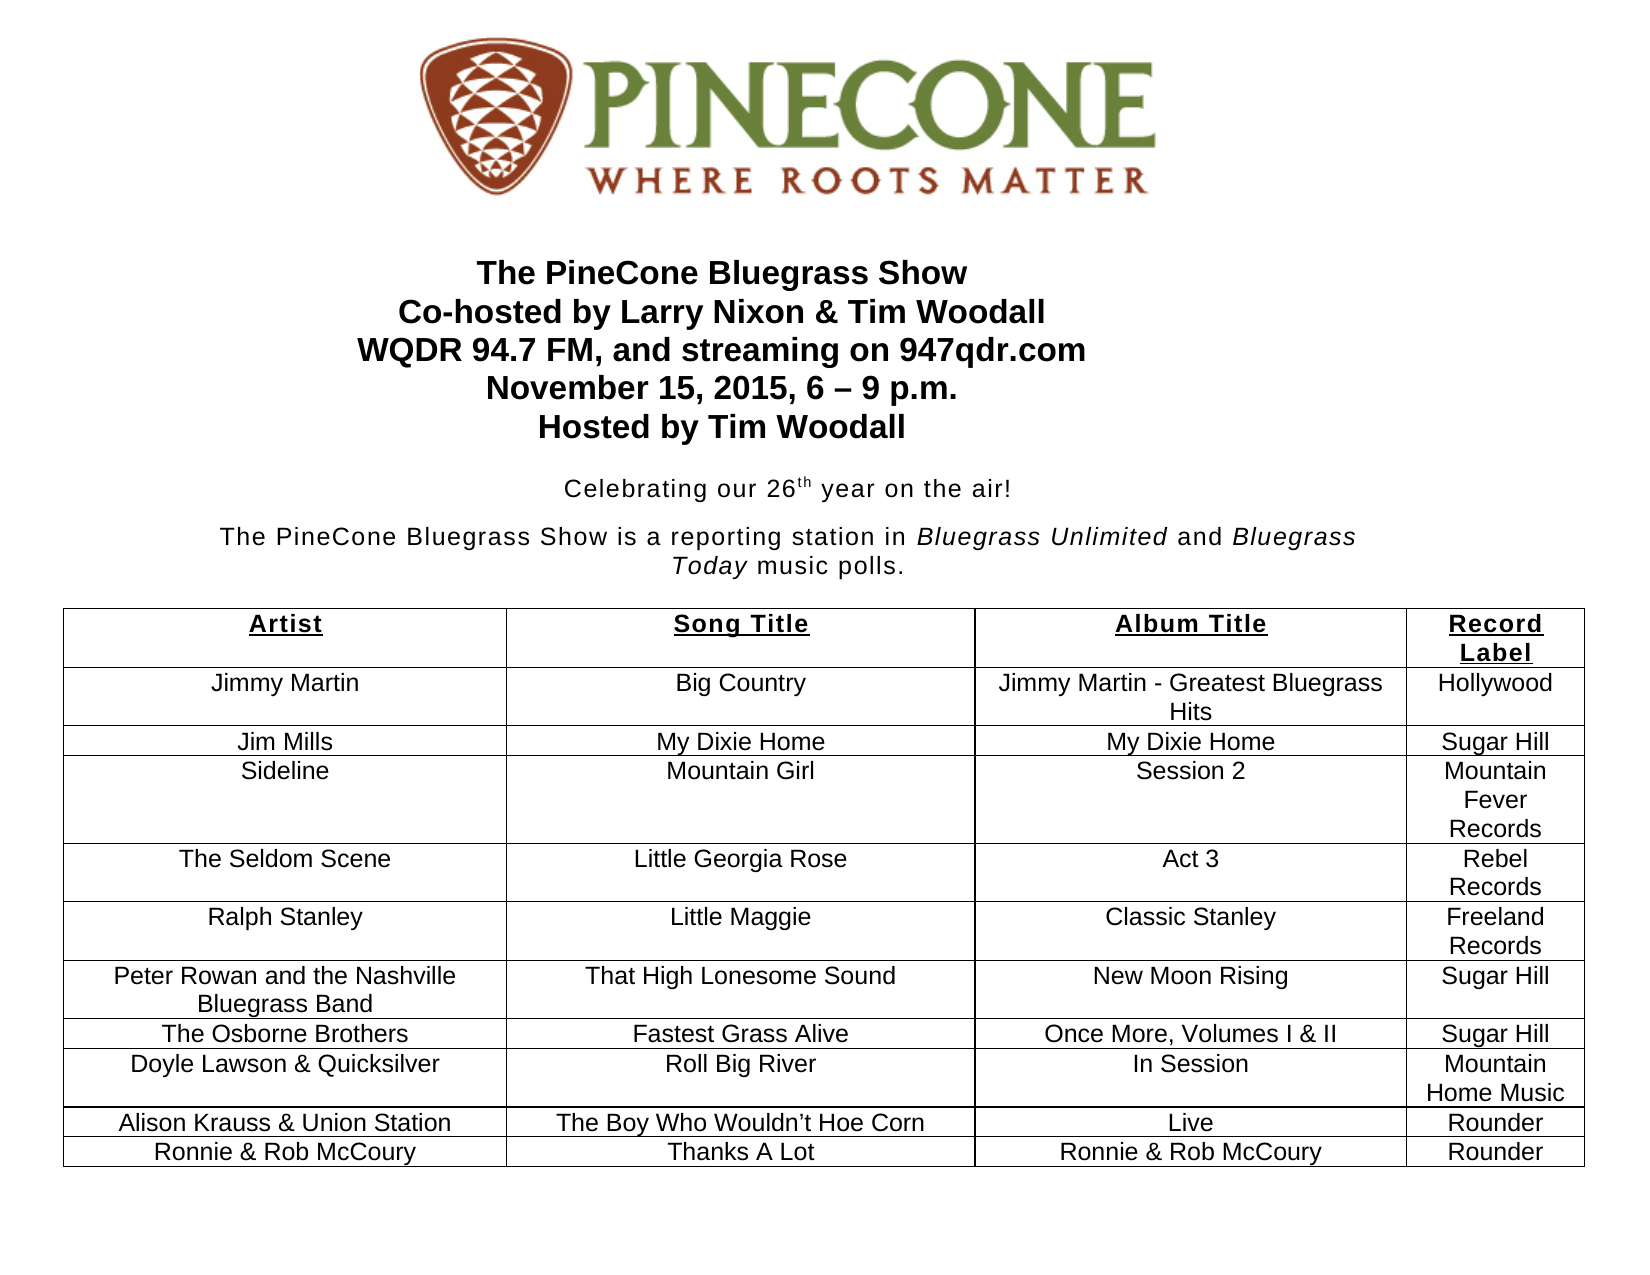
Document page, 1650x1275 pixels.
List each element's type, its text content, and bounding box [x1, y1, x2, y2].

table_header Artist [64, 609, 506, 667]
table_cell Act 3 [976, 844, 1406, 901]
table_header Song Title [507, 609, 974, 667]
table_cell Thanks A Lot [507, 1137, 974, 1166]
table_cell Rounder [1407, 1108, 1584, 1136]
table_cell Jim Mills [64, 726, 506, 755]
table_cell My Dixie Home [976, 726, 1406, 755]
subtitle The PineCone Bluegrass Show is a reporting station in Bluegrass Unlimited and Bluegrass [75, 522, 1500, 551]
subtitle WQDR 94.7 FM, and streaming on 947qdr.com November 15, 2015, 6 – 9 p.m. [0, 330, 1500, 407]
subtitle The PineCone Bluegrass Show Co-hosted by Larry Nixon & Tim Woodall [0, 253, 1500, 330]
table_cell Alison Krauss & Union Station [64, 1108, 506, 1136]
table_cell The Seldom Scene [64, 844, 506, 901]
table_cell Big Country [507, 668, 974, 725]
table_cell Ronnie & Rob McCoury [976, 1137, 1406, 1166]
table_cell Hollywood [1407, 668, 1584, 725]
table_header Record Label [1407, 609, 1584, 667]
table_cell Sugar Hill [1407, 726, 1584, 755]
subtitle Hosted by Tim Woodall [0, 407, 1500, 445]
table_cell Rebel Records [1407, 844, 1584, 901]
table_cell Peter Rowan and the Nashville Bluegrass Band [64, 961, 506, 1018]
table_cell Roll Big River [507, 1049, 974, 1106]
table_cell Classic Stanley [976, 902, 1406, 959]
table_cell Doyle Lawson & Quicksilver [64, 1049, 506, 1106]
table_cell Mountain Girl [507, 756, 974, 842]
table_cell The Osborne Brothers [64, 1019, 506, 1048]
table_cell Ralph Stanley [64, 902, 506, 959]
table_cell Little Georgia Rose [507, 844, 974, 901]
table_cell Jimmy Martin - Greatest Bluegrass Hits [976, 668, 1406, 725]
table_cell Ronnie & Rob McCoury [64, 1137, 506, 1166]
picture [419, 37, 1156, 196]
table_cell Little Maggie [507, 902, 974, 959]
subtitle Celebrating our 26th year on the air! [75, 474, 1500, 503]
table_cell Freeland Records [1407, 902, 1584, 959]
table_cell My Dixie Home [507, 726, 974, 755]
table_cell Fastest Grass Alive [507, 1019, 974, 1048]
table_cell The Boy Who Wouldn’t Hoe Corn [507, 1108, 974, 1136]
table_header Album Title [976, 609, 1406, 667]
table_cell Mountain Fever Records [1407, 756, 1584, 842]
subtitle Today music polls. [75, 551, 1500, 579]
table_cell Live [976, 1108, 1406, 1136]
table_cell Rounder [1407, 1137, 1584, 1166]
table_cell In Session [976, 1049, 1406, 1106]
table_cell Sugar Hill [1407, 1019, 1584, 1048]
table_cell Sideline [64, 756, 506, 842]
table_cell Mountain Home Music [1407, 1049, 1584, 1106]
table_cell Once More, Volumes I & II [976, 1019, 1406, 1048]
table_cell Jimmy Martin [64, 668, 506, 725]
table_cell Session 2 [976, 756, 1406, 842]
table_cell Sugar Hill [1407, 961, 1584, 1018]
table_cell That High Lonesome Sound [507, 961, 974, 1018]
table_cell New Moon Rising [976, 961, 1406, 1018]
